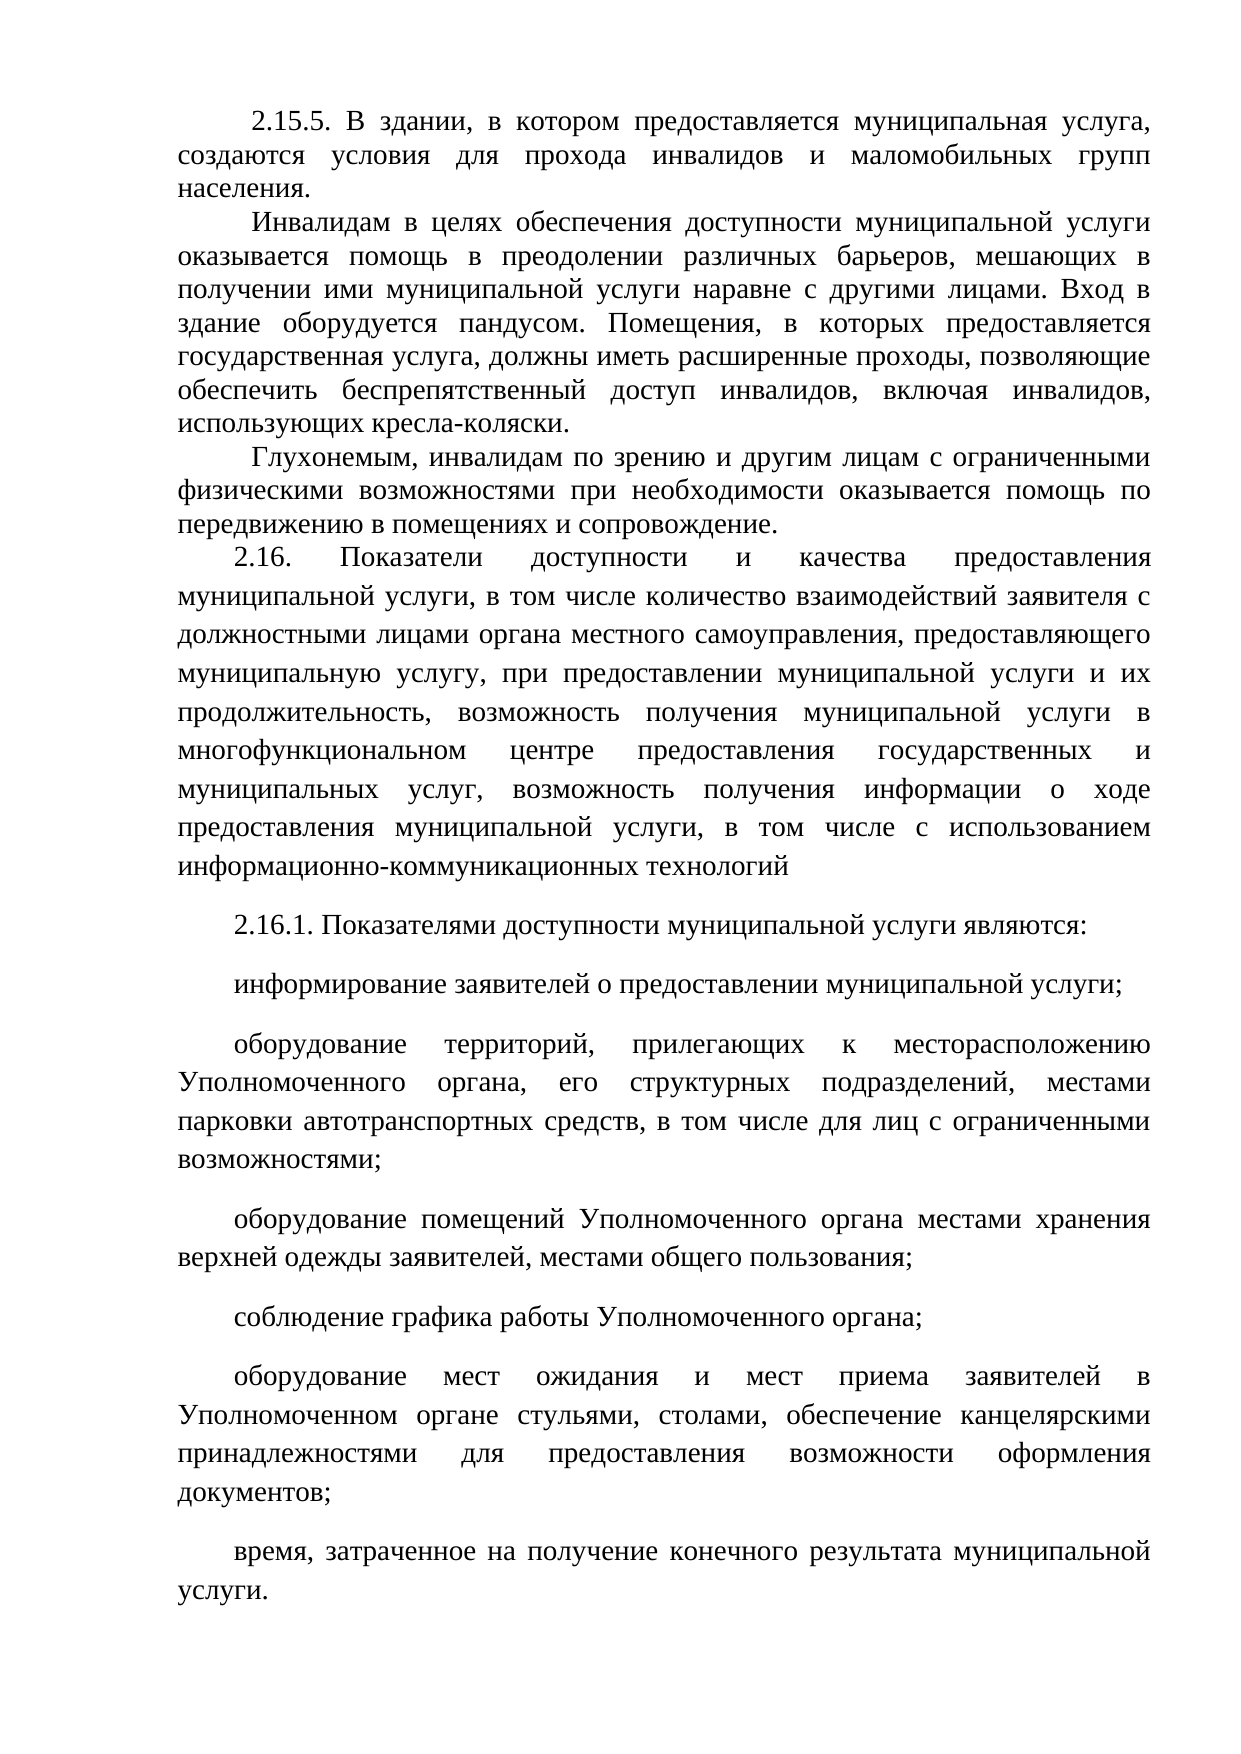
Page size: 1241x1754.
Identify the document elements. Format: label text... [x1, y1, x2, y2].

text 2.15.5. В здании, в котором предоставляется муниципальная услуга, создаются условия для прохода инвалидов и маломобильных групп населения. [177, 103, 1152, 204]
text время, затраченное на получение конечного результата муниципальной услуги. [177, 1533, 1152, 1605]
text 2.16. Показатели доступности и качества предоставления муниципальной услуги, в том числе количество взаимодействий заявителя с должностными лицами органа местного самоуправления, предоставляющего муниципальную услугу, при предоставлении муниципальной услуги и их продолжительность, возможность получения муниципальной услуги в многофункциональном центре предоставления государственных и муниципальных услуг, возможность получения информации о ходе предоставления муниципальной услуги, в том числе с использованием информационно-коммуникационных технологий [177, 539, 1152, 881]
text соблюдение графика работы Уполномоченного органа; [177, 1299, 1152, 1332]
text информирование заявителей о предоставлении муниципальной услуги; [177, 967, 1152, 1000]
text Инвалидам в целях обеспечения доступности муниципальной услуги оказывается помощь в преодолении различных барьеров, мешающих в получении ими муниципальной услуги наравне с другими лицами. Вход в здание оборудуется пандусом. Помещения, в которых предоставляется государственная услуга, должны иметь расширенные проходы, позволяющие обеспечить беспрепятственный доступ инвалидов, включая инвалидов, использующих кресла-коляски. [177, 204, 1152, 439]
text оборудование помещений Уполномоченного органа местами хранения верхней одежды заявителей, местами общего пользования; [177, 1201, 1152, 1273]
text оборудование территорий, прилегающих к месторасположению Уполномоченного органа, его структурных подразделений, местами парковки автотранспортных средств, в том числе для лиц с ограниченными возможностями; [177, 1026, 1152, 1175]
text Глухонемым, инвалидам по зрению и другим лицам с ограниченными физическими возможностями при необходимости оказывается помощь по передвижению в помещениях и сопровождение. [177, 439, 1152, 539]
text оборудование мест ожидания и мест приема заявителей в Уполномоченном органе стульями, столами, обеспечение канцелярскими принадлежностями для предоставления возможности оформления документов; [177, 1358, 1152, 1507]
text 2.16.1. Показателями доступности муниципальной услуги являются: [177, 907, 1152, 941]
